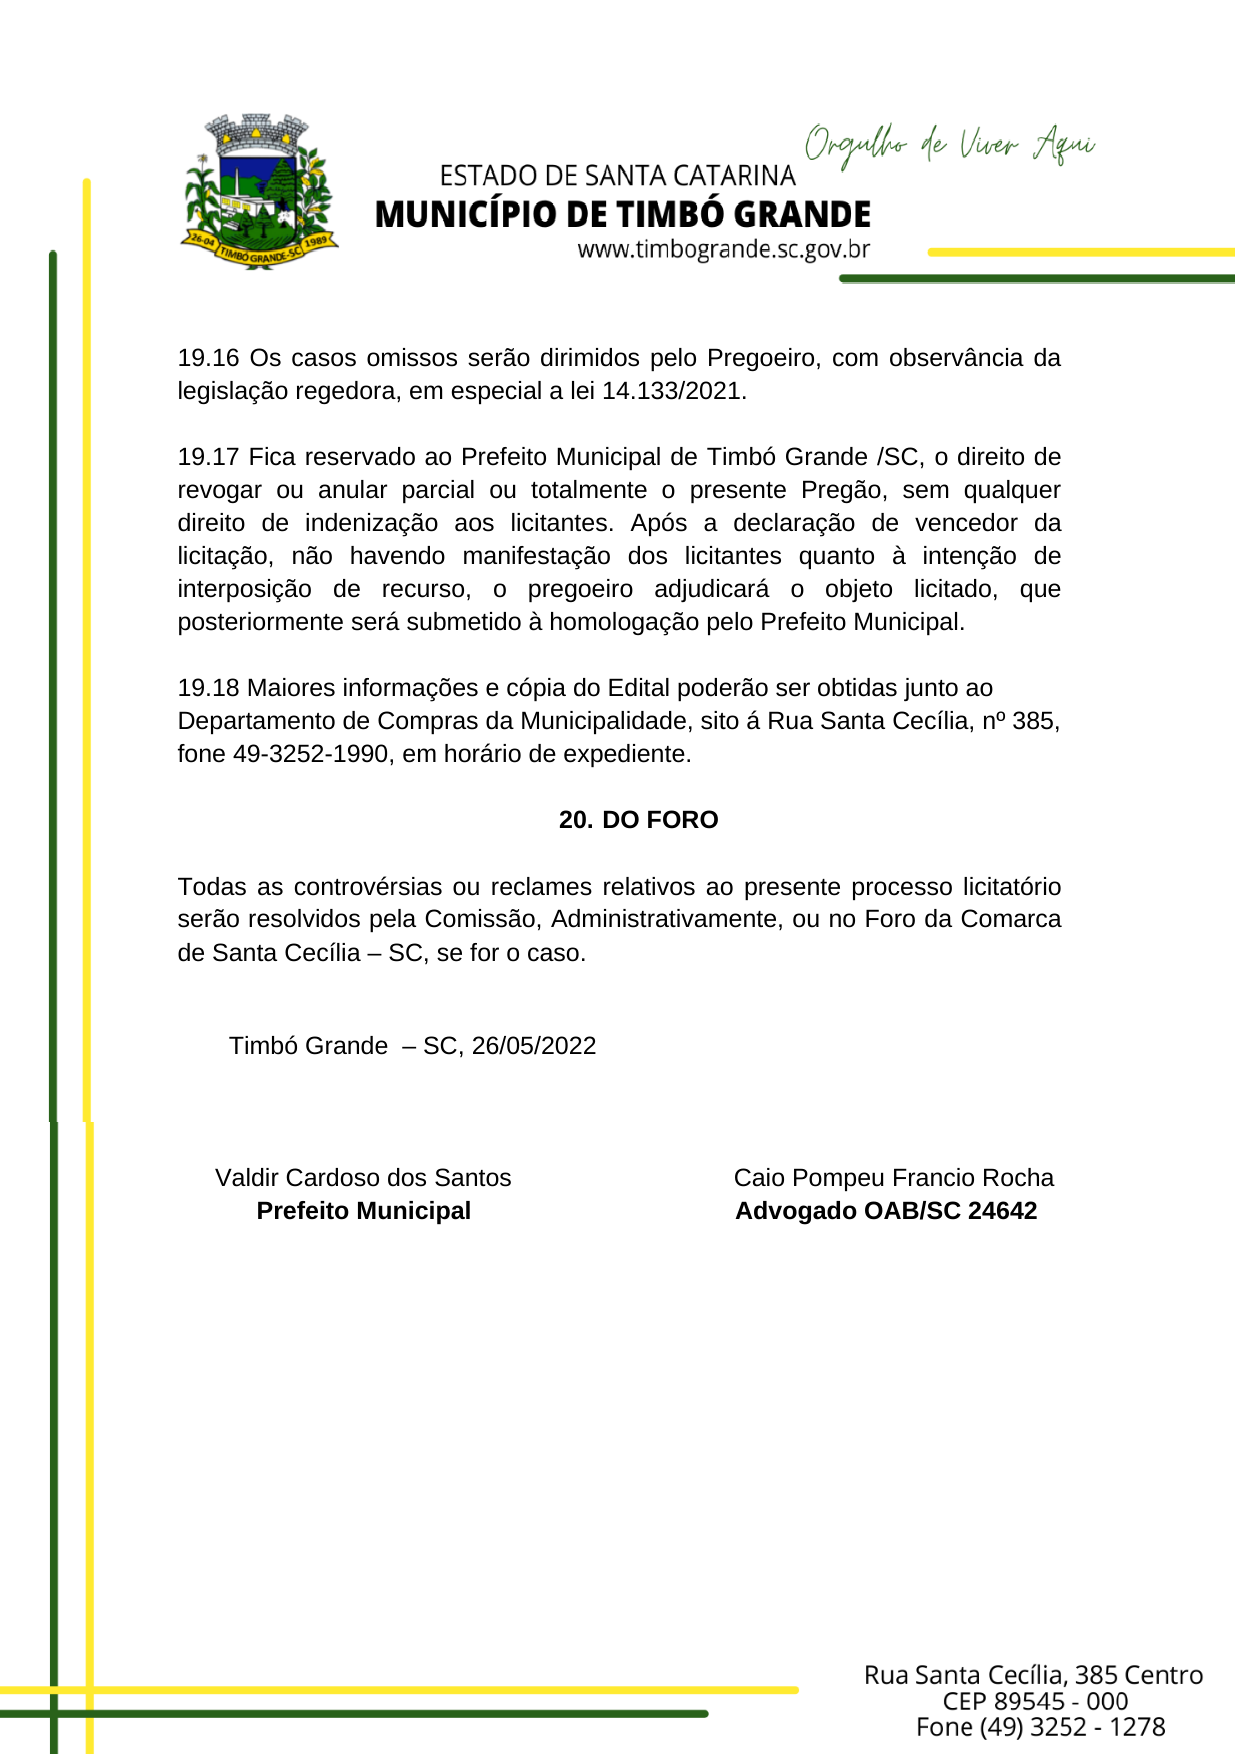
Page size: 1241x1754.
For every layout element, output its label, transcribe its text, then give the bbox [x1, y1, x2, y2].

text Timbó Grande – SC, 26/05/2022 [215, 1031, 1063, 1060]
text Todas as controvérsias ou reclames relativos ao presente processo licitatório serão resolvidos pela Comissão, Administrativamente, ou no Foro da Comarca de Santa Cecília – SC, se for o caso. [177, 871, 1063, 966]
text 19.17 Fica reservado ao Prefeito Municipal de Timbó Grande /SC, o direito de revogar ou anular parcial ou totalmente o presente Pregão, sem qualquer direito de indenização aos licitantes. Após a declaração de vencedor da licitação, não havendo manifestação dos licitantes quanto à intenção de interposição de recurso, o pregoeiro adjudicará o objeto licitado, que posteriormente será submetido à homologação pelo Prefeito Municipal. [177, 442, 1063, 636]
text Prefeito Municipal Advogado OAB/SC 24642 [215, 1196, 1063, 1225]
picture [0, 0, 1241, 1754]
text 19.16 Os casos omissos serão dirimidos pelo Pregoeiro, com observância da legislação regedora, em especial a lei 14.133/2021. [177, 343, 1063, 405]
text Valdir Cardoso dos Santos Caio Pompeu Francio Rocha [215, 1163, 1063, 1192]
text 20. DO FORO [215, 805, 1063, 834]
text 19.18 Maiores informações e cópia do Edital poderão ser obtidas junto ao Departamento de Compras da Municipalidade, sito á Rua Santa Cecília, nº 385, fone 49-3252-1990, em horário de expediente. [177, 673, 1063, 768]
